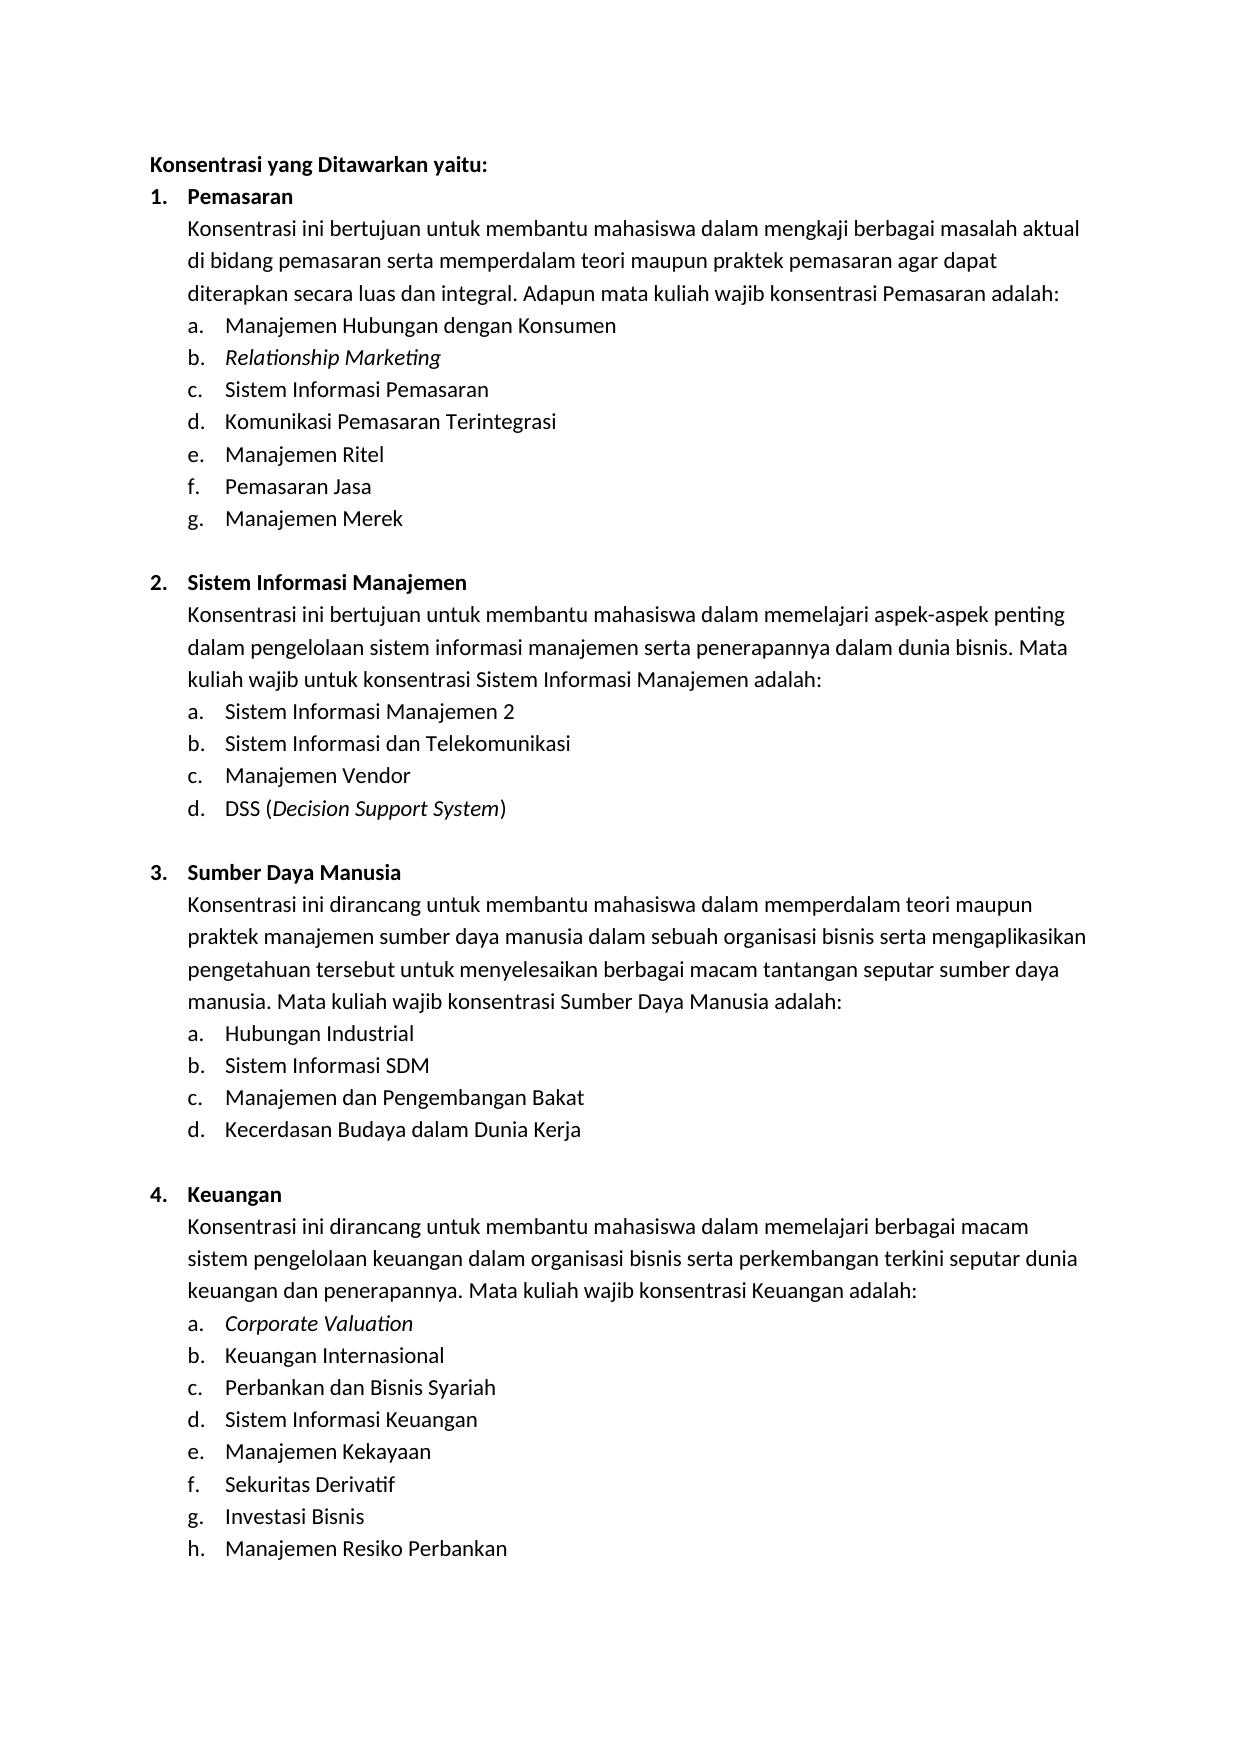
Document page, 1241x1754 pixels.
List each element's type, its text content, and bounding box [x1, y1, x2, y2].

list Sistem Informasi Manajemen 2 [187, 697, 1090, 725]
list Konsentrasi ini dirancang untuk membantu mahasiswa dalam memelajari berbagai macam sistem pengelolaan keuangan dalam organisasi bisnis serta perkembangan terkini seputar dunia keuangan dan penerapannya. Mata kuliah wajib konsentrasi Keuangan adalah: [187, 1212, 1090, 1304]
list Hubungan Industrial [187, 1019, 1090, 1047]
list Sistem Informasi SDM [187, 1051, 1090, 1079]
list Corporate Valuation [187, 1309, 1090, 1337]
list Konsentrasi ini bertujuan untuk membantu mahasiswa dalam memelajari aspek-aspek penting dalam pengelolaan sistem informasi manajemen serta penerapannya dalam dunia bisnis. Mata kuliah wajib untuk konsentrasi Sistem Informasi Manajemen adalah: [187, 601, 1090, 693]
list Manajemen Kekayaan [187, 1437, 1090, 1466]
list Manajemen Hubungan dengan Konsumen [187, 311, 1090, 339]
list Sistem Informasi Keuangan [187, 1405, 1090, 1433]
list Manajemen Ritel [187, 440, 1090, 468]
list Sistem Informasi dan Telekomunikasi [187, 729, 1090, 757]
list Keuangan Internasional [187, 1341, 1090, 1369]
list Konsentrasi ini dirancang untuk membantu mahasiswa dalam memperdalam teori maupun praktek manajemen sumber daya manusia dalam sebuah organisasi bisnis serta mengaplikasikan pengetahuan tersebut untuk menyelesaikan berbagai macam tantangan seputar sumber daya manusia. Mata kuliah wajib konsentrasi Sumber Daya Manusia adalah: [187, 890, 1090, 1015]
list Manajemen Merek [187, 504, 1090, 532]
text Konsentrasi yang Ditawarkan yaitu: [150, 150, 1090, 178]
list Investasi Bisnis [187, 1502, 1090, 1530]
list Keuangan [150, 1180, 1090, 1208]
list Relationship Marketing [187, 343, 1090, 371]
list Perbankan dan Bisnis Syariah [187, 1373, 1090, 1401]
list DSS (Decision Support System) [187, 794, 1090, 822]
list Manajemen Vendor [187, 762, 1090, 789]
list Sistem Informasi Manajemen [150, 568, 1090, 596]
list Manajemen Resiko Perbankan [187, 1534, 1090, 1562]
list Konsentrasi ini bertujuan untuk membantu mahasiswa dalam mengkaji berbagai masalah aktual di bidang pemasaran serta memperdalam teori maupun praktek pemasaran agar dapat diterapkan secara luas dan integral. Adapun mata kuliah wajib konsentrasi Pemasaran adalah: [187, 214, 1090, 307]
list Kecerdasan Budaya dalam Dunia Kerja [187, 1116, 1090, 1144]
list Manajemen dan Pengembangan Bakat [187, 1083, 1090, 1111]
list Pemasaran [150, 182, 1090, 210]
list Komunikasi Pemasaran Terintegrasi [187, 407, 1090, 436]
list Pemasaran Jasa [187, 472, 1090, 500]
list Sekuritas Derivatif [187, 1470, 1090, 1498]
list Sumber Daya Manusia [150, 858, 1090, 886]
list Sistem Informasi Pemasaran [187, 375, 1090, 403]
